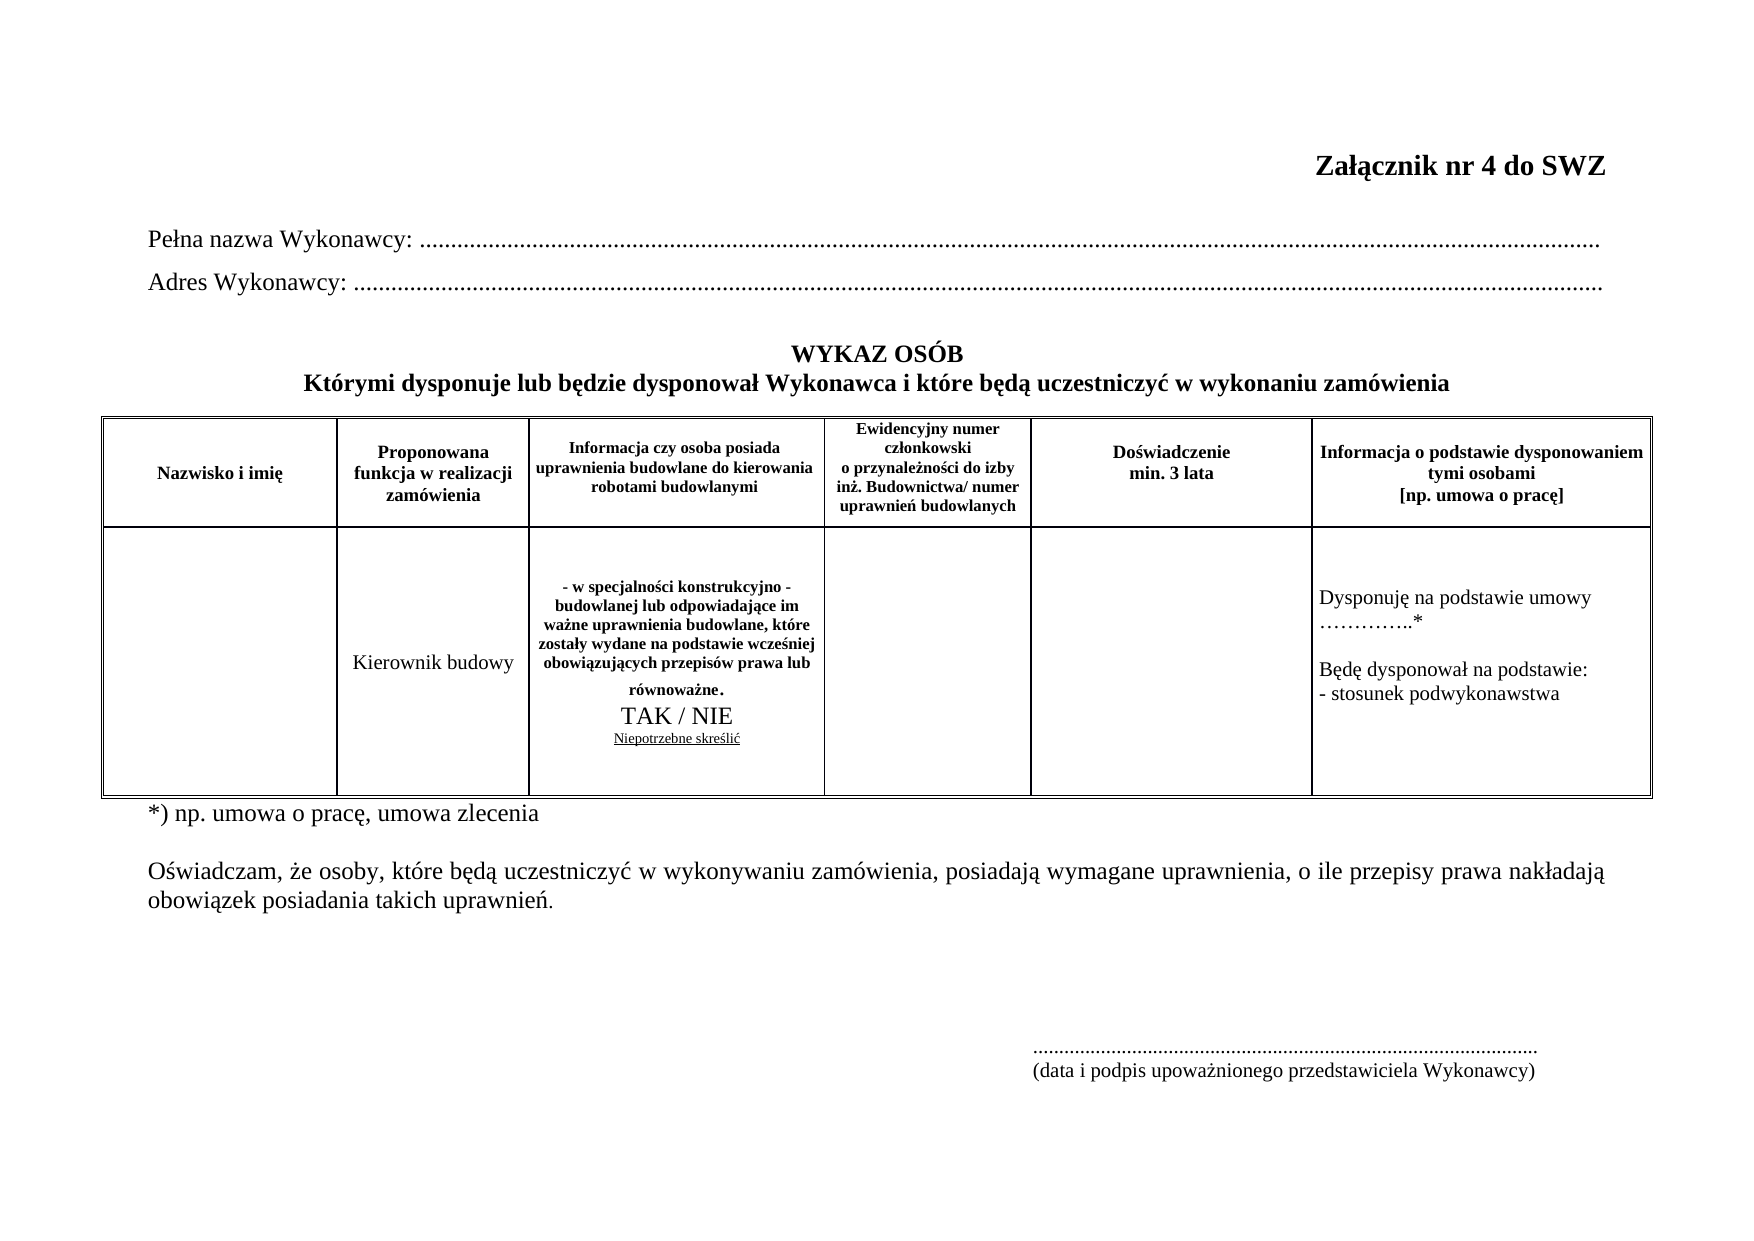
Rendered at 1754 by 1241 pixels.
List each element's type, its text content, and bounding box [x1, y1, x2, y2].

text *) np. umowa o pracę, umowa zlecenia [148, 799, 1606, 827]
text ................................................................................................. [1033, 1034, 1606, 1058]
table_cell [104, 528, 336, 795]
table_cell Kierownik budowy [338, 528, 528, 795]
table_cell - w specjalności konstrukcyjno - budowlanej lub odpowiadające im ważne uprawnienia budowlane, które zostały wydane na podstawie wcześniej obowiązujących przepisów prawa lub równoważne. TAK / NIE Niepotrzebne skreślić [530, 528, 824, 795]
table_cell [1032, 528, 1311, 795]
table_header Proponowana funkcja w realizacji zamówienia [338, 419, 528, 526]
text Pełna nazwa Wykonawcy: ............................................................................................................................................................................................. [148, 224, 1606, 253]
table_cell [825, 528, 1030, 795]
text (data i podpis upoważnionego przedstawiciela Wykonawcy) [1033, 1058, 1606, 1082]
text WYKAZ OSÓB [148, 339, 1606, 368]
text Którymi dysponuje lub będzie dysponował Wykonawca i które będą uczestniczyć w wykonaniu zamówienia [148, 368, 1606, 397]
table_header Informacja o podstawie dysponowaniem tymi osobami [np. umowa o pracę] [1313, 419, 1650, 526]
text Załącznik nr 4 do SWZ [148, 148, 1606, 181]
text Adres Wykonawcy: ........................................................................................................................................................................................................ [148, 267, 1606, 296]
table_header Ewidencyjny numer członkowski o przynależności do izby inż. Budownictwa/ numer uprawnień budowlanych [825, 419, 1030, 526]
table_cell Dysponuję na podstawie umowy …………..* Będę dysponował na podstawie: - stosunek podwykonawstwa [1313, 528, 1650, 795]
table_header Doświadczenie min. 3 lata [1032, 419, 1311, 526]
table_header Informacja czy osoba posiada uprawnienia budowlane do kierowania robotami budowlanymi [530, 419, 824, 526]
table_header Nazwisko i imię [104, 419, 336, 526]
text Oświadczam, że osoby, które będą uczestniczyć w wykonywaniu zamówienia, posiadają wymagane uprawnienia, o ile przepisy prawa nakładają obowiązek posiadania takich uprawnień. [148, 856, 1606, 913]
